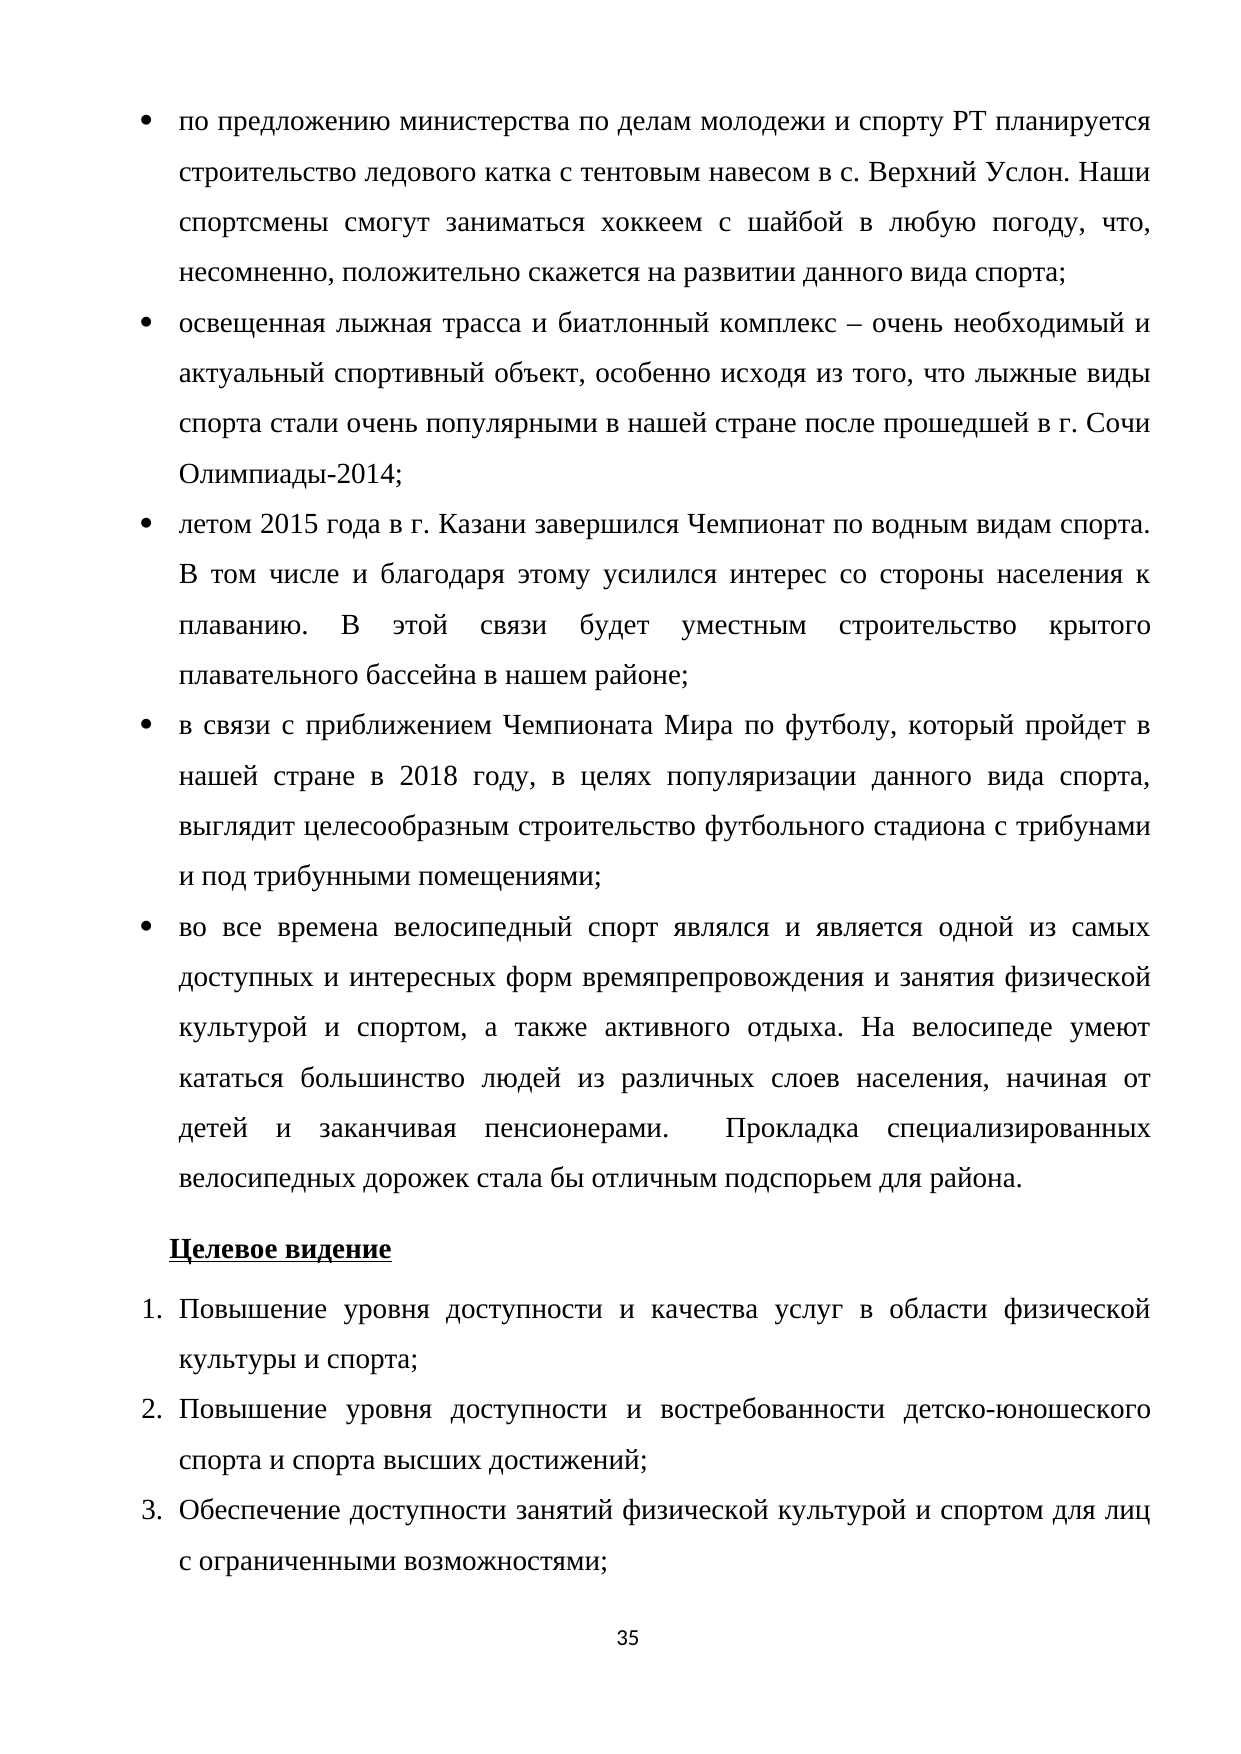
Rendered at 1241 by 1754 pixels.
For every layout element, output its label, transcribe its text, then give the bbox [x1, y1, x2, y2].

list по предложению министерства по делам молодежи и спорту РТ планируется строительство ледового катка с тентовым навесом в с. Верхний Услон. Наши спортсмены смогут заниматься хоккеем с шайбой в любую погоду, что, несомненно, положительно скажется на развитии данного вида спорта; [141, 103, 1152, 288]
list летом 2015 года в г. Казани завершился Чемпионат по водным видам спорта. В том числе и благодаря этому усилился интерес со стороны населения к плаванию. В этой связи будет уместным строительство крытого плавательного бассейна в нашем районе; [141, 506, 1152, 691]
list освещенная лыжная трасса и биатлонный комплекс – очень необходимый и актуальный спортивный объект, особенно исходя из того, что лыжные виды спорта стали очень популярными в нашей стране после прошедшей в г. Сочи Олимпиады-2014; [141, 305, 1152, 489]
list в связи с приближением Чемпионата Мира по футболу, который пройдет в нашей стране в 2018 году, в целях популяризации данного вида спорта, выглядит целесообразным строительство футбольного стадиона с трибунами и под трибунными помещениями; [141, 707, 1152, 892]
list Повышение уровня доступности и востребованности детско-юношеского спорта и спорта высших достижений; [141, 1392, 1152, 1476]
list Обеспечение доступности занятий физической культурой и спортом для лиц с ограниченными возможностями; [141, 1492, 1152, 1576]
list Повышение уровня доступности и качества услуг в области физической культуры и спорта; [141, 1291, 1152, 1375]
text Целевое видение [103, 1232, 1152, 1265]
list во все времена велосипедный спорт являлся и является одной из самых доступных и интересных форм времяпрепровождения и занятия физической культурой и спортом, а также активного отдыха. На велосипеде умеют кататься большинство людей из различных слоев населения, начиная от детей и заканчивая пенсионерами. Прокладка специализированных велосипедных дорожек стала бы отличным подспорьем для района. [141, 909, 1152, 1194]
